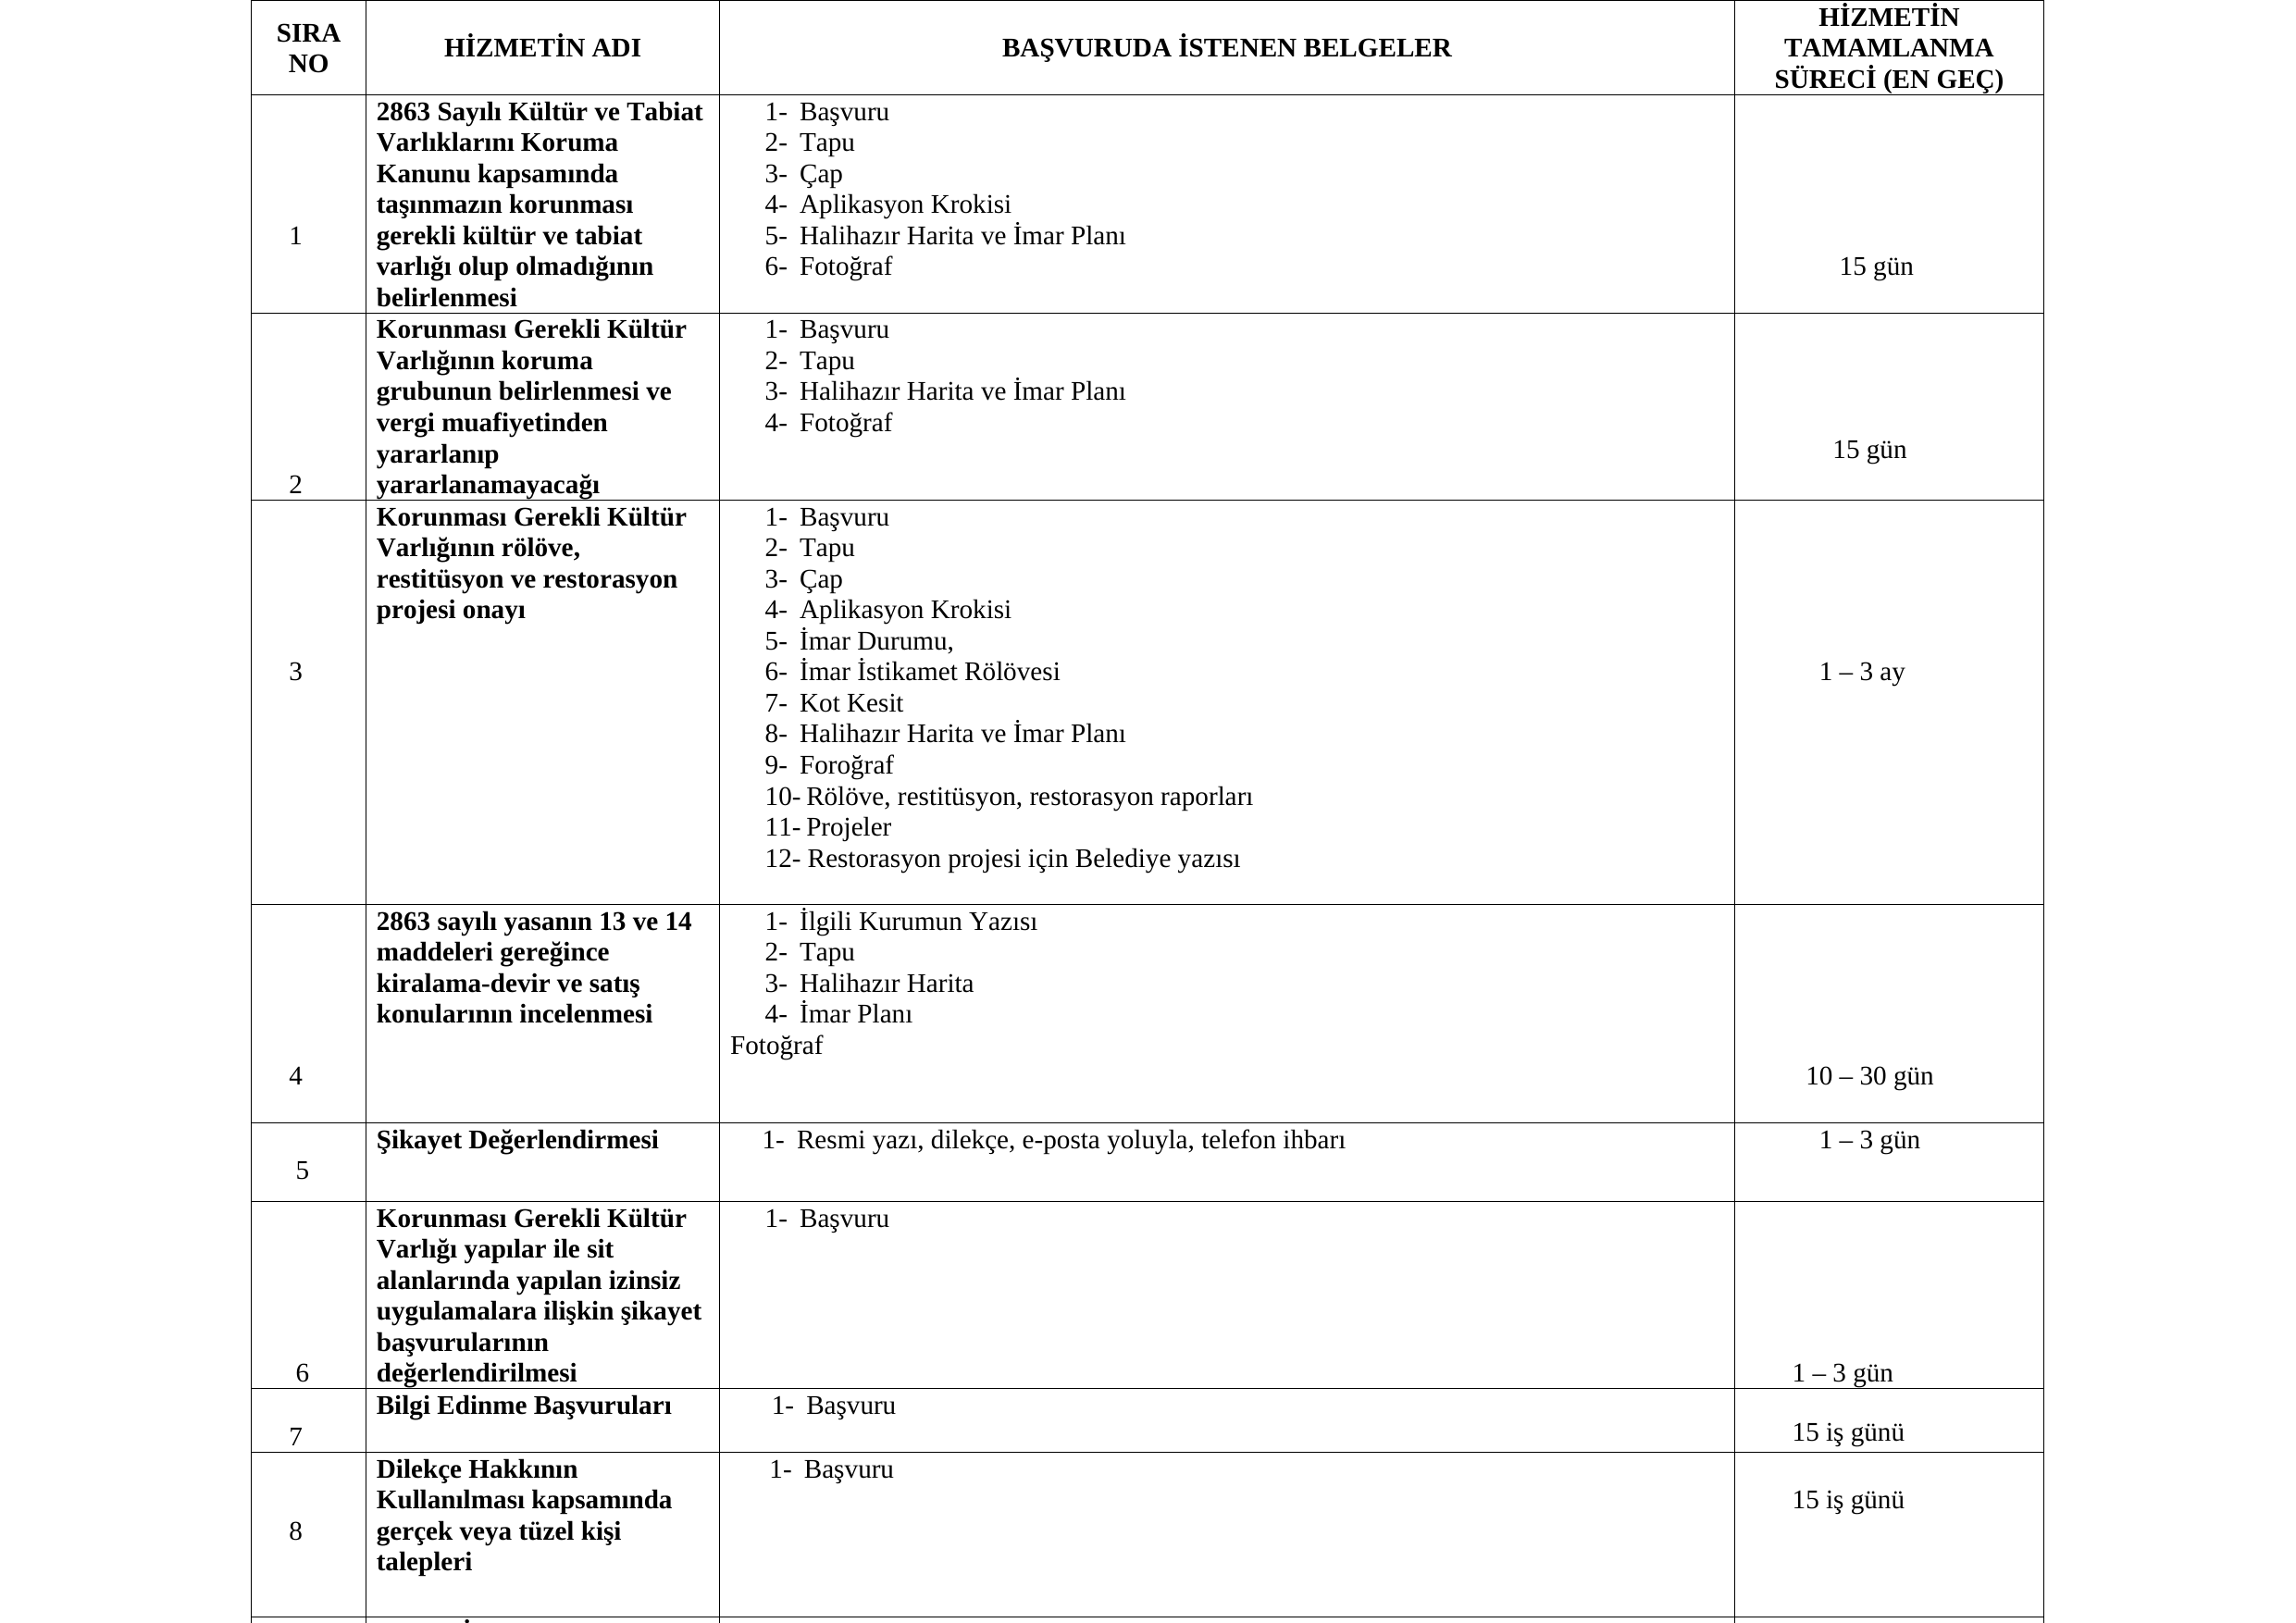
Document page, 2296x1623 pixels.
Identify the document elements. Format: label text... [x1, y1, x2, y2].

table_cell Resmi yazı, dilekçe, e-posta yoluyla, telefon ihbarı [720, 1123, 1734, 1201]
table_cell 1 – 3 ay [1735, 501, 2043, 904]
table_cell 4 [252, 905, 366, 1122]
table_cell Başvuru Tapu Halihazır Harita ve İmar Planı Fotoğraf [720, 314, 1734, 500]
table_cell 10 – 30 gün [1735, 905, 2043, 1122]
table_header SIRA NO [252, 1, 366, 94]
table_cell Başvuru [720, 1453, 1734, 1617]
table_cell Dilekçe Hakkının Kullanılması kapsamında gerçek veya tüzel kişi talepleri [366, 1453, 719, 1617]
table_cell Korunması Gerekli Kültür Varlığının koruma grubunun belirlenmesi ve vergi muafiyetinden yararlanıp yararlanamayacağı [366, 314, 719, 500]
table_cell 15 iş günü [1735, 1453, 2043, 1617]
table_cell Başvuru Tapu Çap Aplikasyon Krokisi Halihazır Harita ve İmar Planı Fotoğraf [720, 95, 1734, 312]
table_cell 2863 Sayılı Kültür ve Tabiat Varlıklarını Koruma Kanunu kapsamında taşınmazın korunması gerekli kültür ve tabiat varlığı olup olmadığının belirlenmesi [366, 95, 719, 312]
table_cell Başvuru [720, 1202, 1734, 1388]
table_header BAŞVURUDA İSTENEN BELGELER [720, 1, 1734, 94]
table_cell Şikayet Değerlendirmesi [366, 1123, 719, 1201]
table_cell 3 [252, 501, 366, 904]
table_cell Korunması Gerekli Kültür Varlığının rölöve, restitüsyon ve restorasyon projesi onayı [366, 501, 719, 904]
table_cell 7 [252, 1389, 366, 1452]
table_cell İlgili Kurumun Yazısı Tapu Halihazır Harita İmar Planı Fotoğraf [720, 905, 1734, 1122]
table_cell 8 [252, 1453, 366, 1617]
table_cell 15 gün [1735, 95, 2043, 312]
table_header HİZMETİN ADI [366, 1, 719, 94]
table_cell 15 iş günü [1735, 1389, 2043, 1452]
table_cell 2863 sayılı yasanın 13 ve 14 maddeleri gereğince kiralama-devir ve satış konularının incelenmesi [366, 905, 719, 1122]
table_cell Korunması Gerekli Kültür Varlığı yapılar ile sit alanlarında yapılan izinsiz uygulamalara ilişkin şikayet başvurularının değerlendirilmesi [366, 1202, 719, 1388]
table_cell 1 – 3 gün [1735, 1202, 2043, 1388]
table_cell 5 [252, 1123, 366, 1201]
table_cell 2 [252, 314, 366, 500]
table_cell Bilgi Edinme Başvuruları [366, 1389, 719, 1452]
table_cell Başvuru [720, 1389, 1734, 1452]
table_cell 15 gün [1735, 314, 2043, 500]
table_header HİZMETİN TAMAMLANMA SÜRECİ (EN GEÇ) [1735, 1, 2043, 94]
table_cell Başvuru Tapu Çap Aplikasyon Krokisi İmar Durumu, İmar İstikamet Rölövesi Kot Kesit Halihazır Harita ve İmar Planı Foroğraf Rölöve, restitüsyon, restorasyon raporları Projeler 12- Restorasyon projesi için Belediye yazısı [720, 501, 1734, 904]
table_cell 1 – 3 gün [1735, 1123, 2043, 1201]
table_cell 1 [252, 95, 366, 312]
table_cell 6 [252, 1202, 366, 1388]
